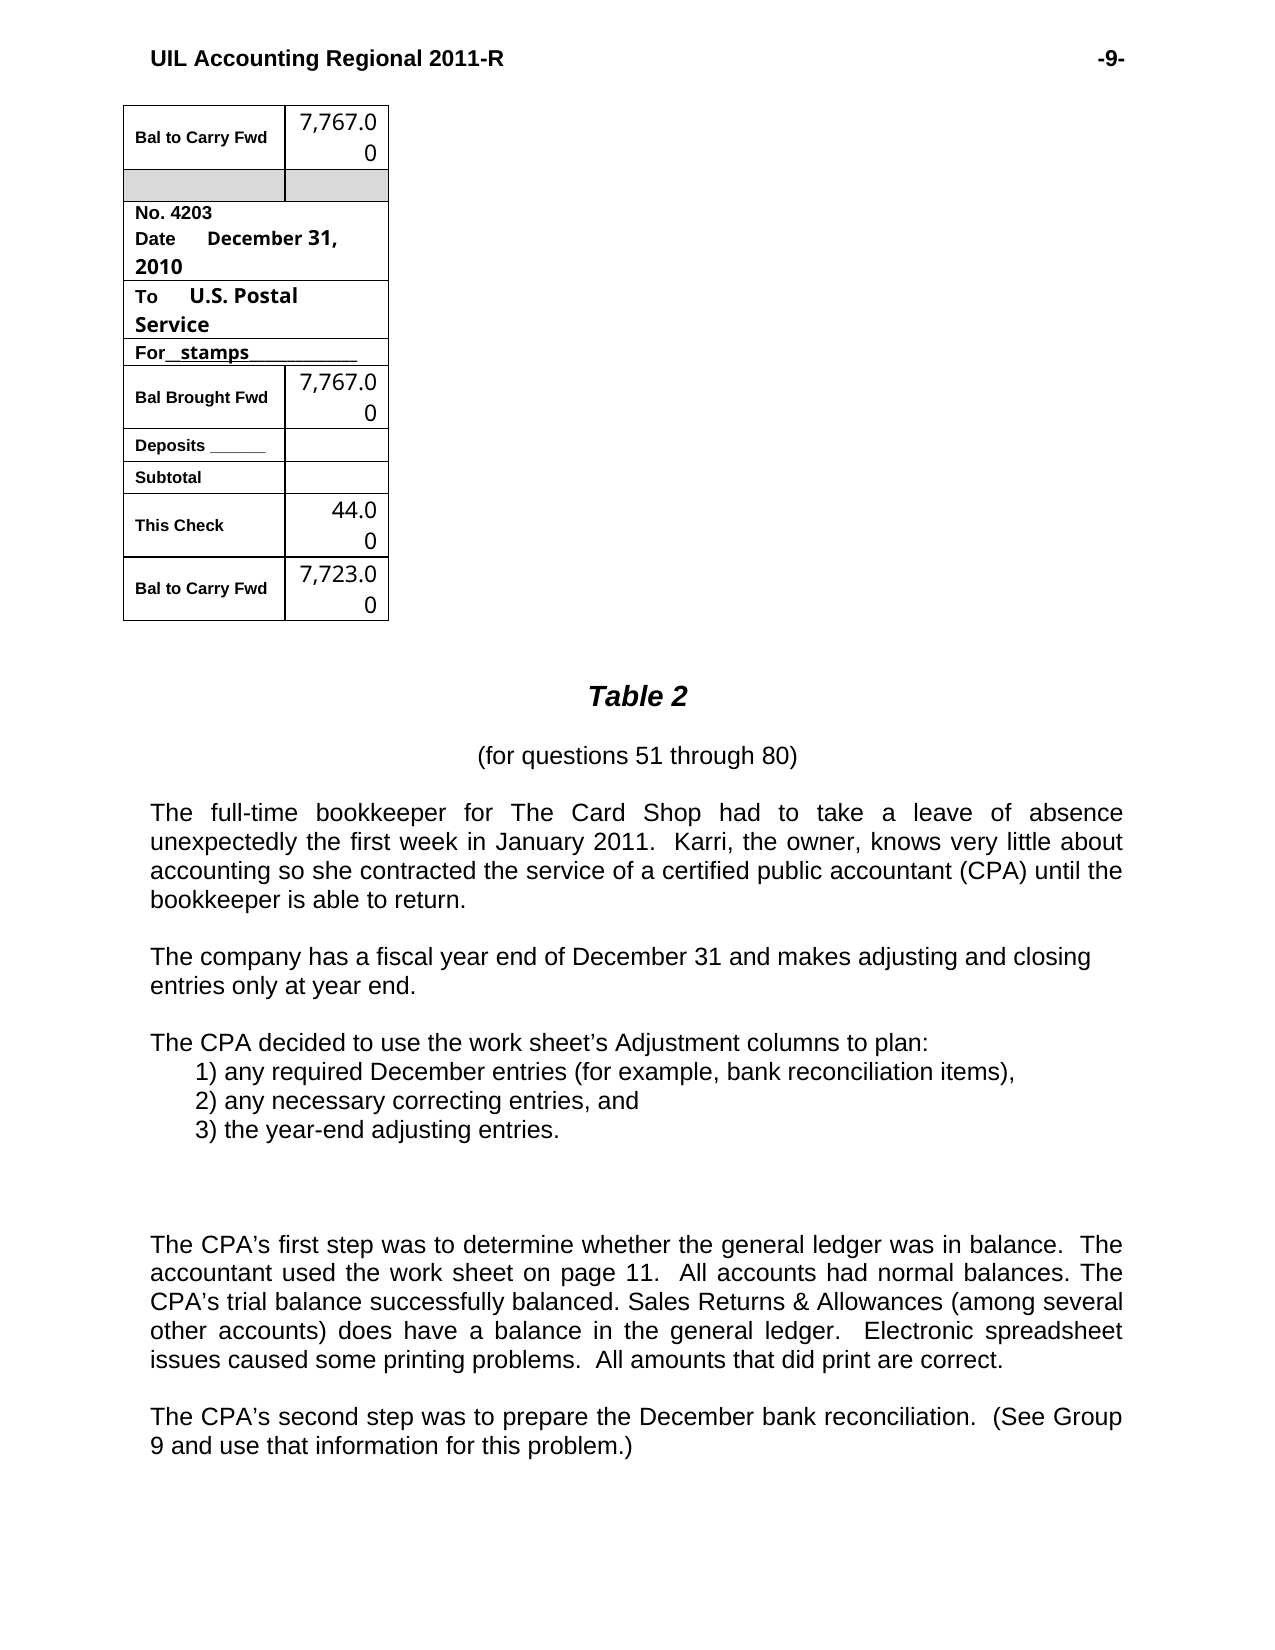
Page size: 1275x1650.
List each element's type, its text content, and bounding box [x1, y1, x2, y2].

table_cell [286, 170, 388, 201]
text The CPA’s second step was to prepare the December bank reconciliation. (See Group 9 and use that information for this problem.) [150, 1402, 1125, 1459]
table_cell Bal Brought Fwd [124, 366, 284, 428]
table_cell 7,767.00 [286, 106, 388, 168]
text 3) the year-end adjusting entries. [150, 1114, 1125, 1143]
table_cell [286, 462, 388, 493]
table_cell To U.S. Postal Service [124, 281, 388, 338]
table_cell For__stamps______________ [124, 339, 388, 365]
table_cell Date December 31, 2010 [124, 224, 388, 280]
text The company has a fiscal year end of December 31 and makes adjusting and closing entries only at year end. [150, 942, 1125, 999]
table_cell [286, 429, 388, 461]
text The CPA decided to use the work sheet’s Adjustment columns to plan: [150, 1028, 1125, 1057]
text 1) any required December entries (for example, bank reconciliation items), [150, 1057, 1125, 1086]
text The full-time bookkeeper for The Card Shop had to take a leave of absence unexpectedly the first week in January 2011. Karri, the owner, knows very little about accounting so she contracted the service of a certified public accountant (CPA) until the bookkeeper is able to return. [150, 798, 1125, 913]
text 2) any necessary correcting entries, and [150, 1086, 1125, 1114]
text (for questions 51 through 80) [150, 741, 1125, 769]
text Table 2 [150, 678, 1125, 712]
table_cell 7,767.00 [286, 366, 388, 428]
table_cell Bal to Carry Fwd [124, 106, 284, 168]
table_cell This Check [124, 494, 284, 556]
table_cell 7,723.00 [286, 558, 388, 620]
table_cell No. 4203 [124, 202, 388, 223]
text The CPA’s first step was to determine whether the general ledger was in balance. The accountant used the work sheet on page 11. All accounts had normal balances. The CPA’s trial balance successfully balanced. Sales Returns & Allowances (among several other accounts) does have a balance in the general ledger. Electronic spreadsheet issues caused some printing problems. All amounts that did print are correct. [150, 1229, 1125, 1373]
table_cell Deposits ______ [124, 429, 284, 461]
table_cell Bal to Carry Fwd [124, 558, 284, 620]
table_cell Subtotal [124, 462, 284, 493]
table_cell 44.00 [286, 494, 388, 556]
table_cell [124, 170, 284, 201]
